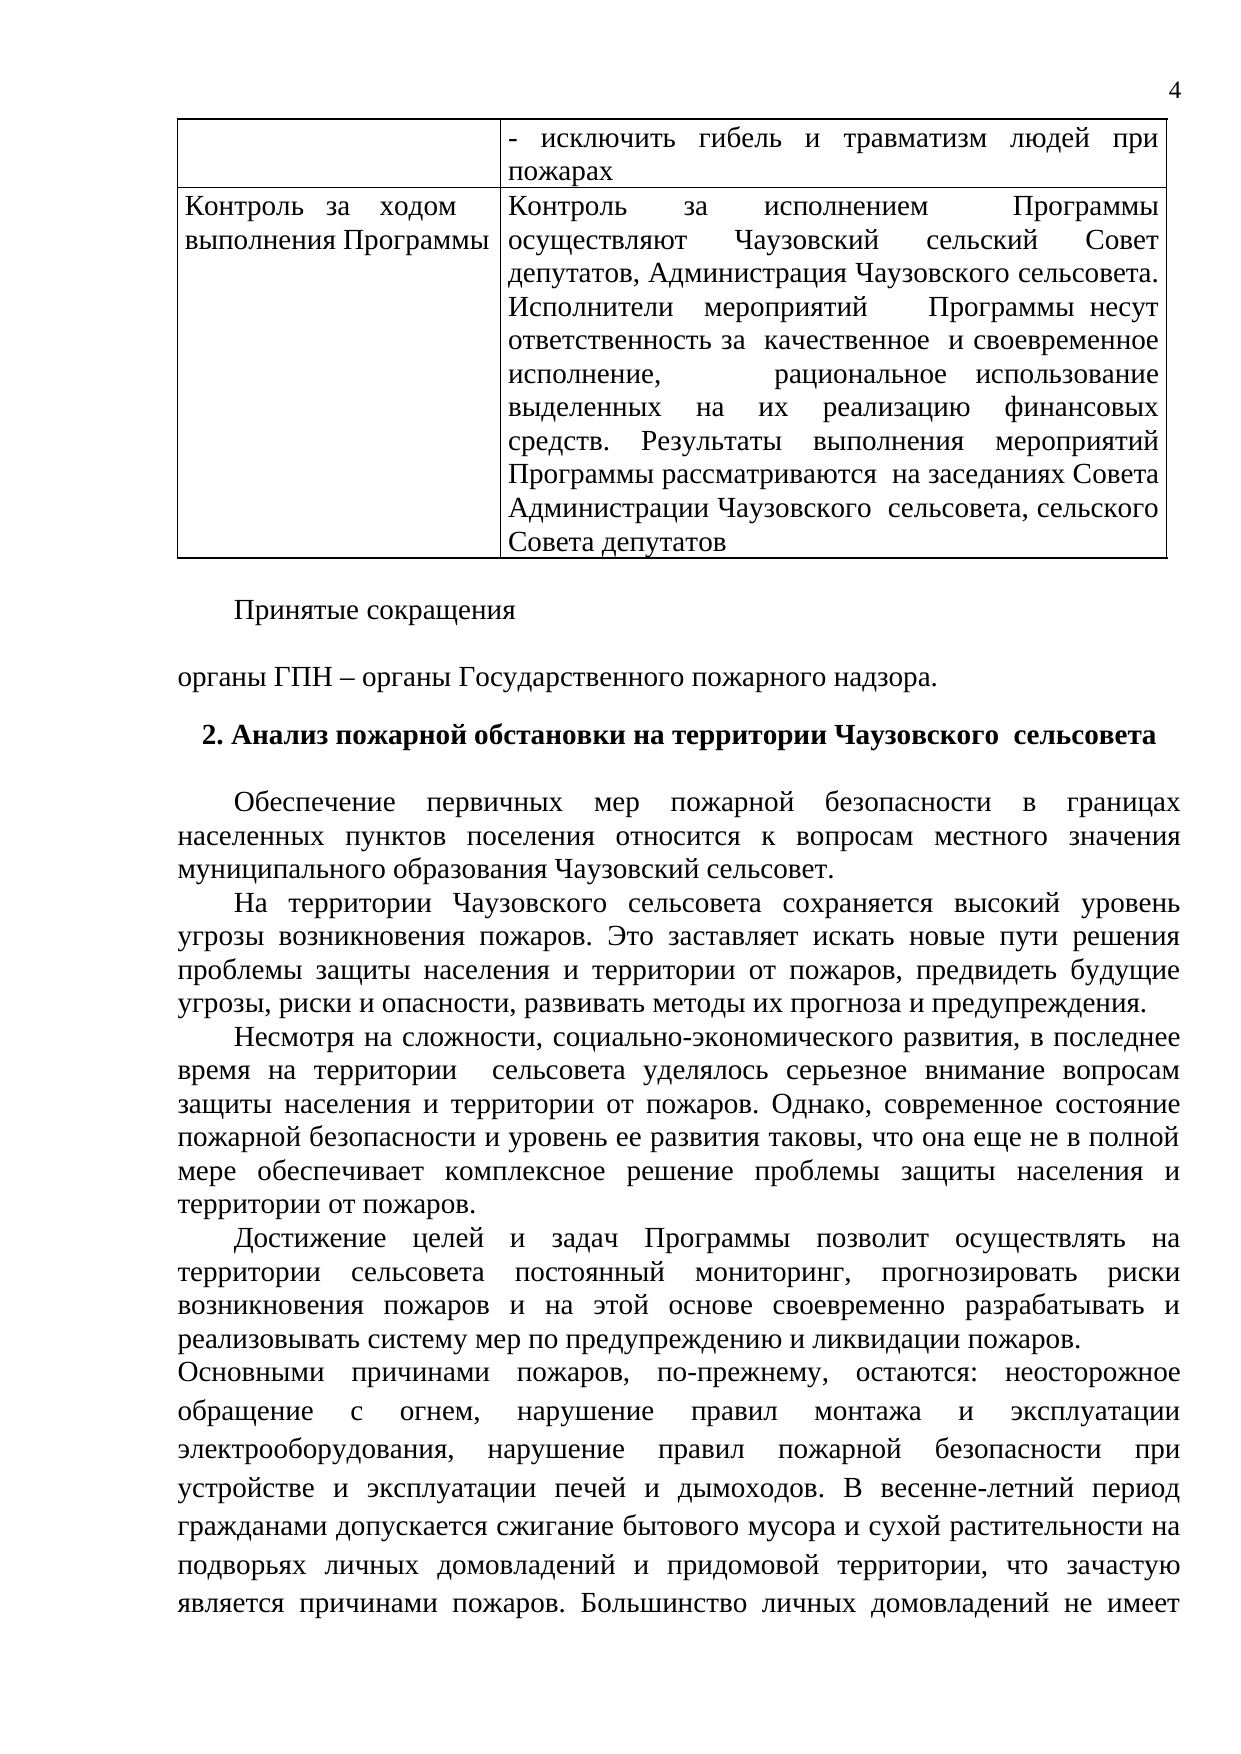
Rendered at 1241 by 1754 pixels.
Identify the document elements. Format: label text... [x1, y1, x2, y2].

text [177, 1354, 1181, 1619]
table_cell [501, 120, 1166, 187]
text Достижение целей и задач Программы позволит осуществлять на территории сельсовета постоянный мониторинг, прогнозировать риски возникновения пожаров и на этой основе своевременно разрабатывать и реализовывать систему мер по предупреждению и ликвидации пожаров. [177, 1220, 1181, 1354]
text Обеспечение первичных мер пожарной безопасности в границах населенных пунктов поселения относится к вопросам местного значения муниципального образования Чаузовский сельсовет. [177, 784, 1181, 885]
text На территории Чаузовского сельсовета сохраняется высокий уровень угрозы возникновения пожаров. Это заставляет искать новые пути решения проблемы защиты населения и территории от пожаров, предвидеть будущие угрозы, риски и опасности, развивать методы их прогноза и предупреждения. [177, 885, 1181, 1019]
text 2. Анализ пожарной обстановки на территории Чаузовского сельсовета [177, 717, 1181, 751]
table_cell Контроль за исполнением Программы осуществляют Чаузовский сельский Совет депутатов, Администрация Чаузовского сельсовета. Исполнители мероприятий Программы несут ответственность за качественное и своевременное исполнение, рациональное использование выделенных на их реализацию финансовых средств. Результаты выполнения мероприятий Программы рассматриваются на заседаниях Совета Администрации Чаузовского сельсовета, сельского Совета депутатов [501, 188, 1166, 557]
text органы ГПН – органы Государственного пожарного надзора. [177, 659, 1181, 693]
text Несмотря на сложности, социально-экономического развития, в последнее время на территории сельсовета уделялось серьезное внимание вопросам защиты населения и территории от пожаров. Однако, современное состояние пожарной безопасности и уровень ее развития таковы, что она еще не в полной мере обеспечивает комплексное решение проблемы защиты населения и территории от пожаров. [177, 1019, 1181, 1220]
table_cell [178, 120, 500, 187]
table_cell Контроль за ходом выполнения Программы [178, 188, 500, 557]
text Принятые сокращения [177, 592, 1181, 626]
